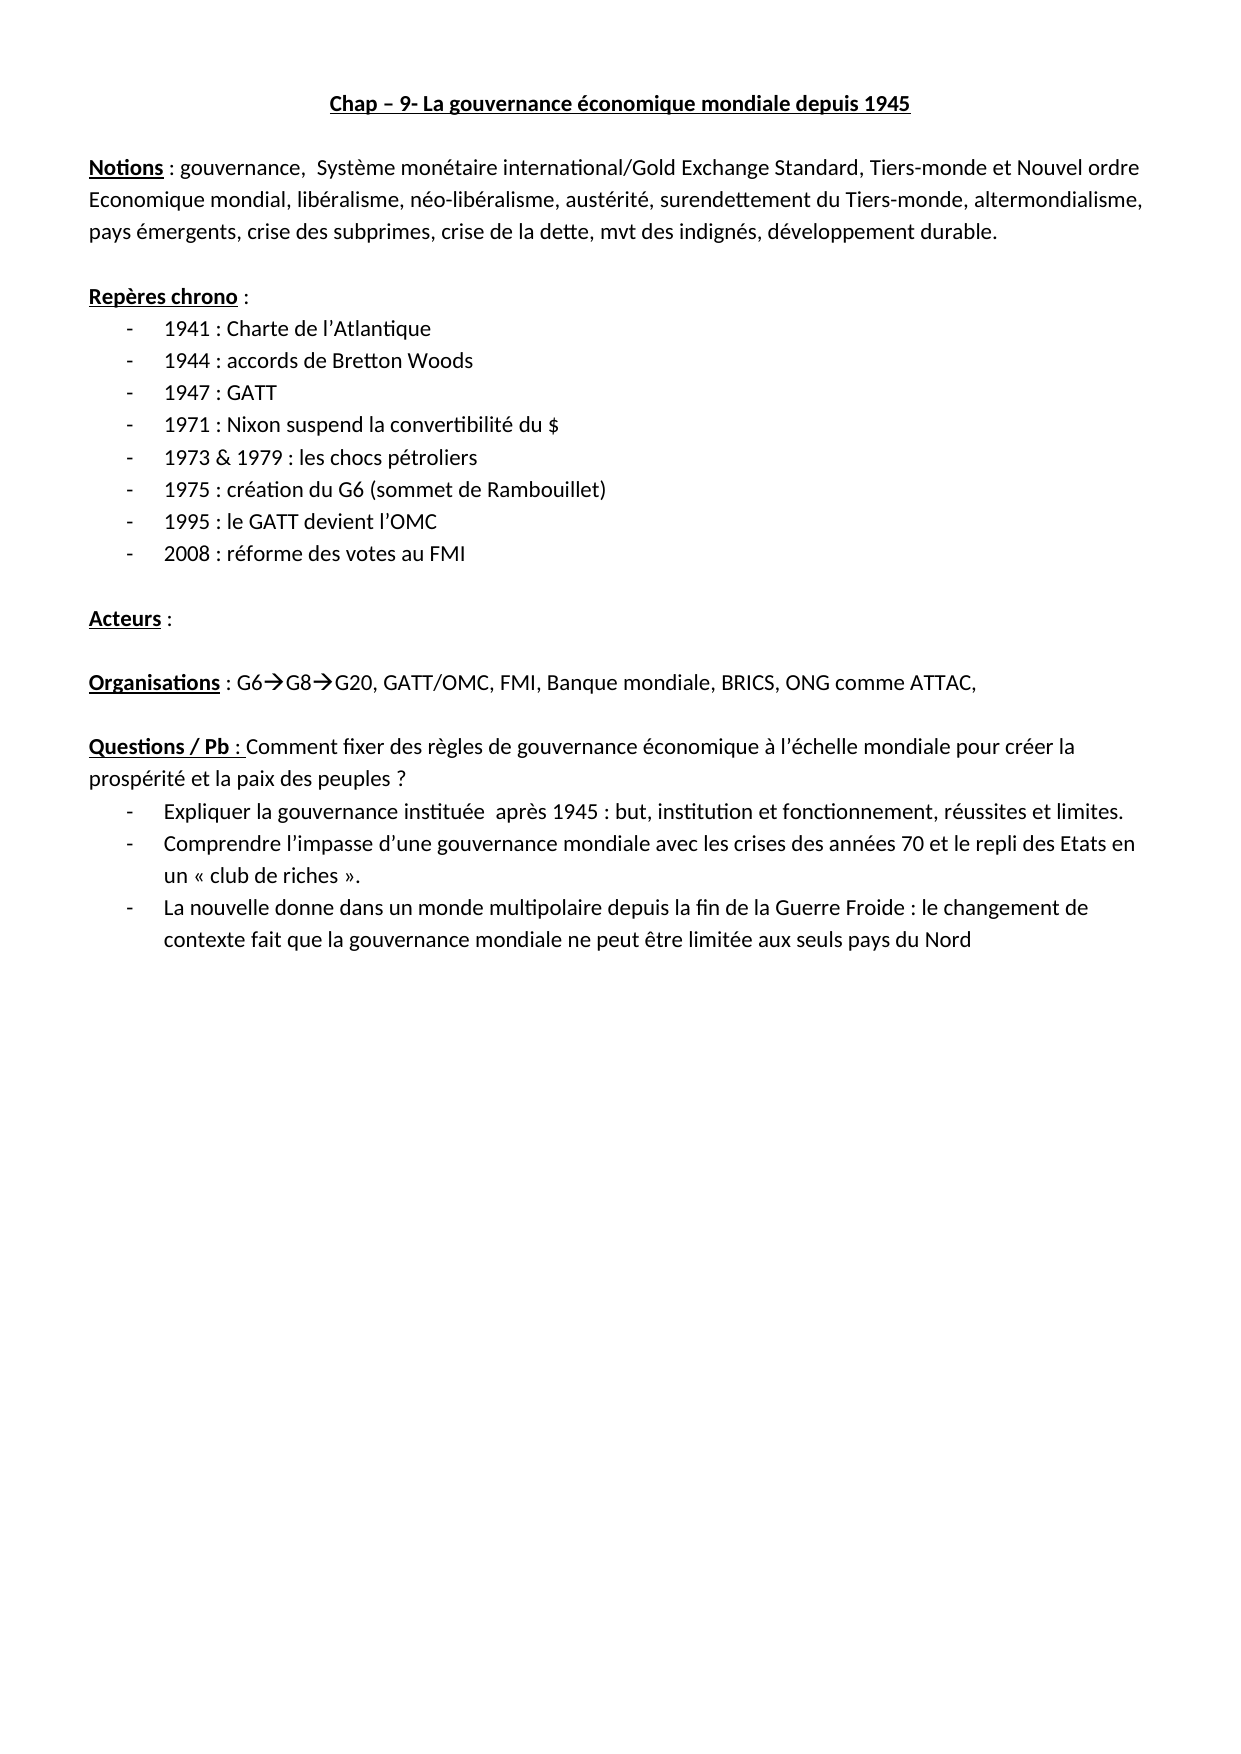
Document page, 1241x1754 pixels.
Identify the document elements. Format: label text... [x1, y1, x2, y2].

list Comprendre l’impasse d’une gouvernance mondiale avec les crises des années 70 et le repli des Etats en un « club de riches ». [126, 829, 1152, 889]
list La nouvelle donne dans un monde multipolaire depuis la fin de la Guerre Froide : le changement de contexte fait que la gouvernance mondiale ne peut être limitée aux seuls pays du Nord [126, 893, 1152, 953]
list 1973 & 1979 : les chocs pétroliers [126, 443, 1152, 471]
list 1944 : accords de Bretton Woods [126, 346, 1152, 374]
list 2008 : réforme des votes au FMI [126, 539, 1152, 567]
list 1971 : Nixon suspend la convertibilité du $ [126, 411, 1152, 438]
list 1995 : le GATT devient l’OMC [126, 507, 1152, 535]
text Repères chrono : [89, 282, 1152, 310]
text Organisations : G6G8G20, GATT/OMC, FMI, Banque mondiale, BRICS, ONG comme ATTAC, [89, 668, 1152, 696]
list 1947 : GATT [126, 378, 1152, 406]
text Acteurs : [89, 604, 1152, 632]
list Expliquer la gouvernance instituée après 1945 : but, institution et fonctionnement, réussites et limites. [126, 797, 1152, 825]
text Notions : gouvernance, Système monétaire international/Gold Exchange Standard, Tiers-monde et Nouvel ordre Economique mondial, libéralisme, néo-libéralisme, austérité, surendettement du Tiers-monde, altermondialisme, pays émergents, crise des subprimes, crise de la dette, mvt des indignés, développement durable. [89, 153, 1152, 245]
text Chap – 9- La gouvernance économique mondiale depuis 1945 [89, 89, 1152, 117]
list 1975 : création du G6 (sommet de Rambouillet) [126, 475, 1152, 503]
text Questions / Pb : Comment fixer des règles de gouvernance économique à l’échelle mondiale pour créer la prospérité et la paix des peuples ? [89, 732, 1152, 793]
list 1941 : Charte de l’Atlantique [126, 314, 1152, 342]
